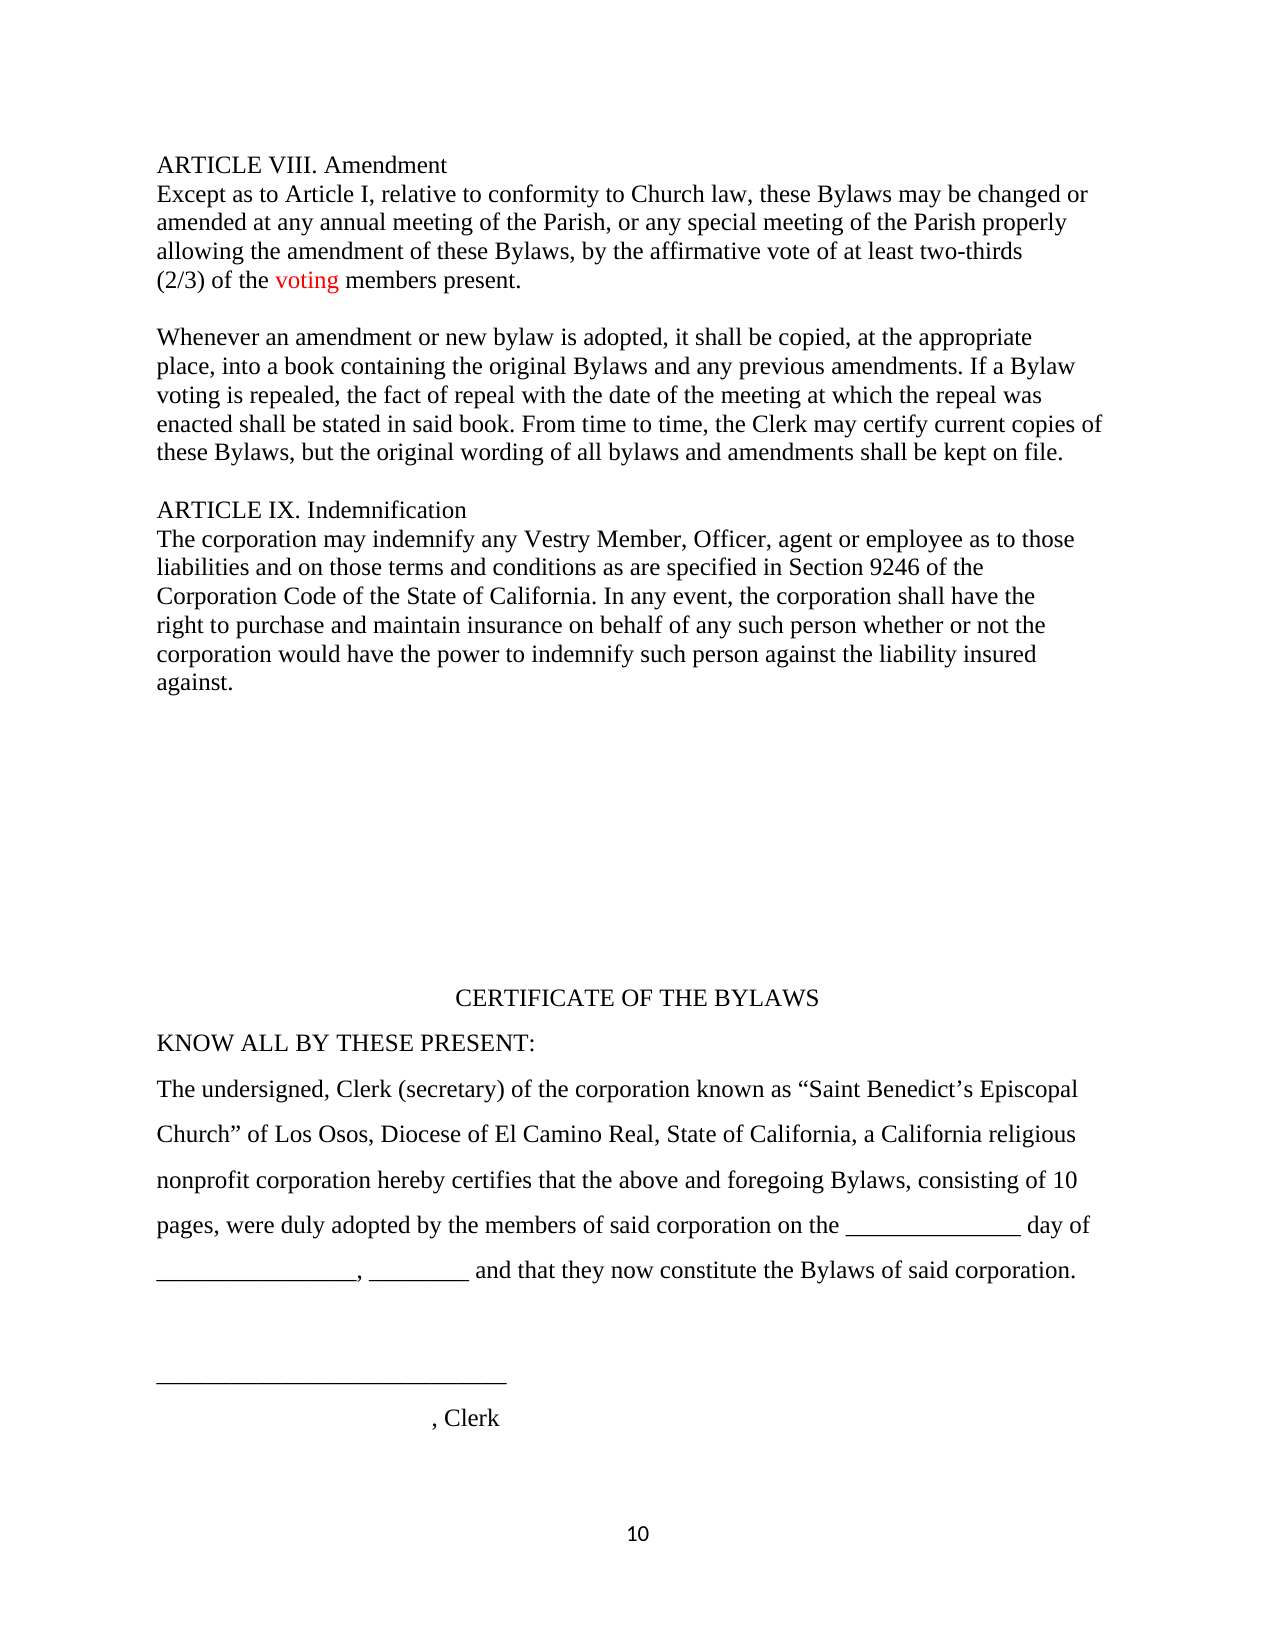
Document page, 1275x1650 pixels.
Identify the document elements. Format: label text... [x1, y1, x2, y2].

text , Clerk [156, 1403, 1118, 1432]
text corporation would have the power to indemnify such person against the liability insured [156, 639, 1118, 667]
text place, into a book containing the original Bylaws and any previous amendments. If a Bylaw [156, 351, 1118, 380]
text right to purchase and maintain insurance on behalf of any such person whether or not the [156, 610, 1118, 639]
text liabilities and on those terms and conditions as are specified in Section 9246 of the [156, 552, 1118, 581]
text Whenever an amendment or new bylaw is adopted, it shall be copied, at the appropriate [156, 322, 1118, 351]
text The corporation may indemnify any Vestry Member, Officer, agent or employee as to those [156, 524, 1118, 552]
text The undersigned, Clerk (secretary) of the corporation known as “Saint Benedict’s Episcopal [156, 1074, 1118, 1103]
text voting is repealed, the fact of repeal with the date of the meeting at which the repeal was enacted shall be stated in said book. From time to time, the Clerk may certify current copies of these Bylaws, but the original wording of all bylaws and amendments shall be kept on file. [156, 380, 1118, 466]
text ARTICLE IX. Indemnification [156, 495, 1118, 524]
text (2/3) of the voting members present. [156, 265, 1118, 294]
text nonprofit corporation hereby certifies that the above and foregoing Bylaws, consisting of 10 [156, 1165, 1118, 1193]
text Corporation Code of the State of California. In any event, the corporation shall have the [156, 581, 1118, 610]
text Church” of Los Osos, Diocese of El Camino Real, State of California, a California religious [156, 1119, 1118, 1148]
text ARTICLE VIII. Amendment [156, 150, 1118, 179]
text pages, were duly adopted by the members of said corporation on the ______________ day of [156, 1210, 1118, 1239]
text amended at any annual meeting of the Parish, or any special meeting of the Parish properly [156, 207, 1118, 236]
text ____________________________ [156, 1358, 1118, 1386]
text KNOW ALL BY THESE PRESENT: [156, 1028, 1118, 1057]
text Except as to Article I, relative to conformity to Church law, these Bylaws may be changed or [156, 179, 1118, 207]
text ________________, ________ and that they now constitute the Bylaws of said corporation. [156, 1256, 1118, 1341]
text CERTIFICATE OF THE BYLAWS [156, 983, 1118, 1012]
text against. [156, 667, 1118, 983]
text allowing the amendment of these Bylaws, by the affirmative vote of at least two-thirds [156, 236, 1118, 265]
